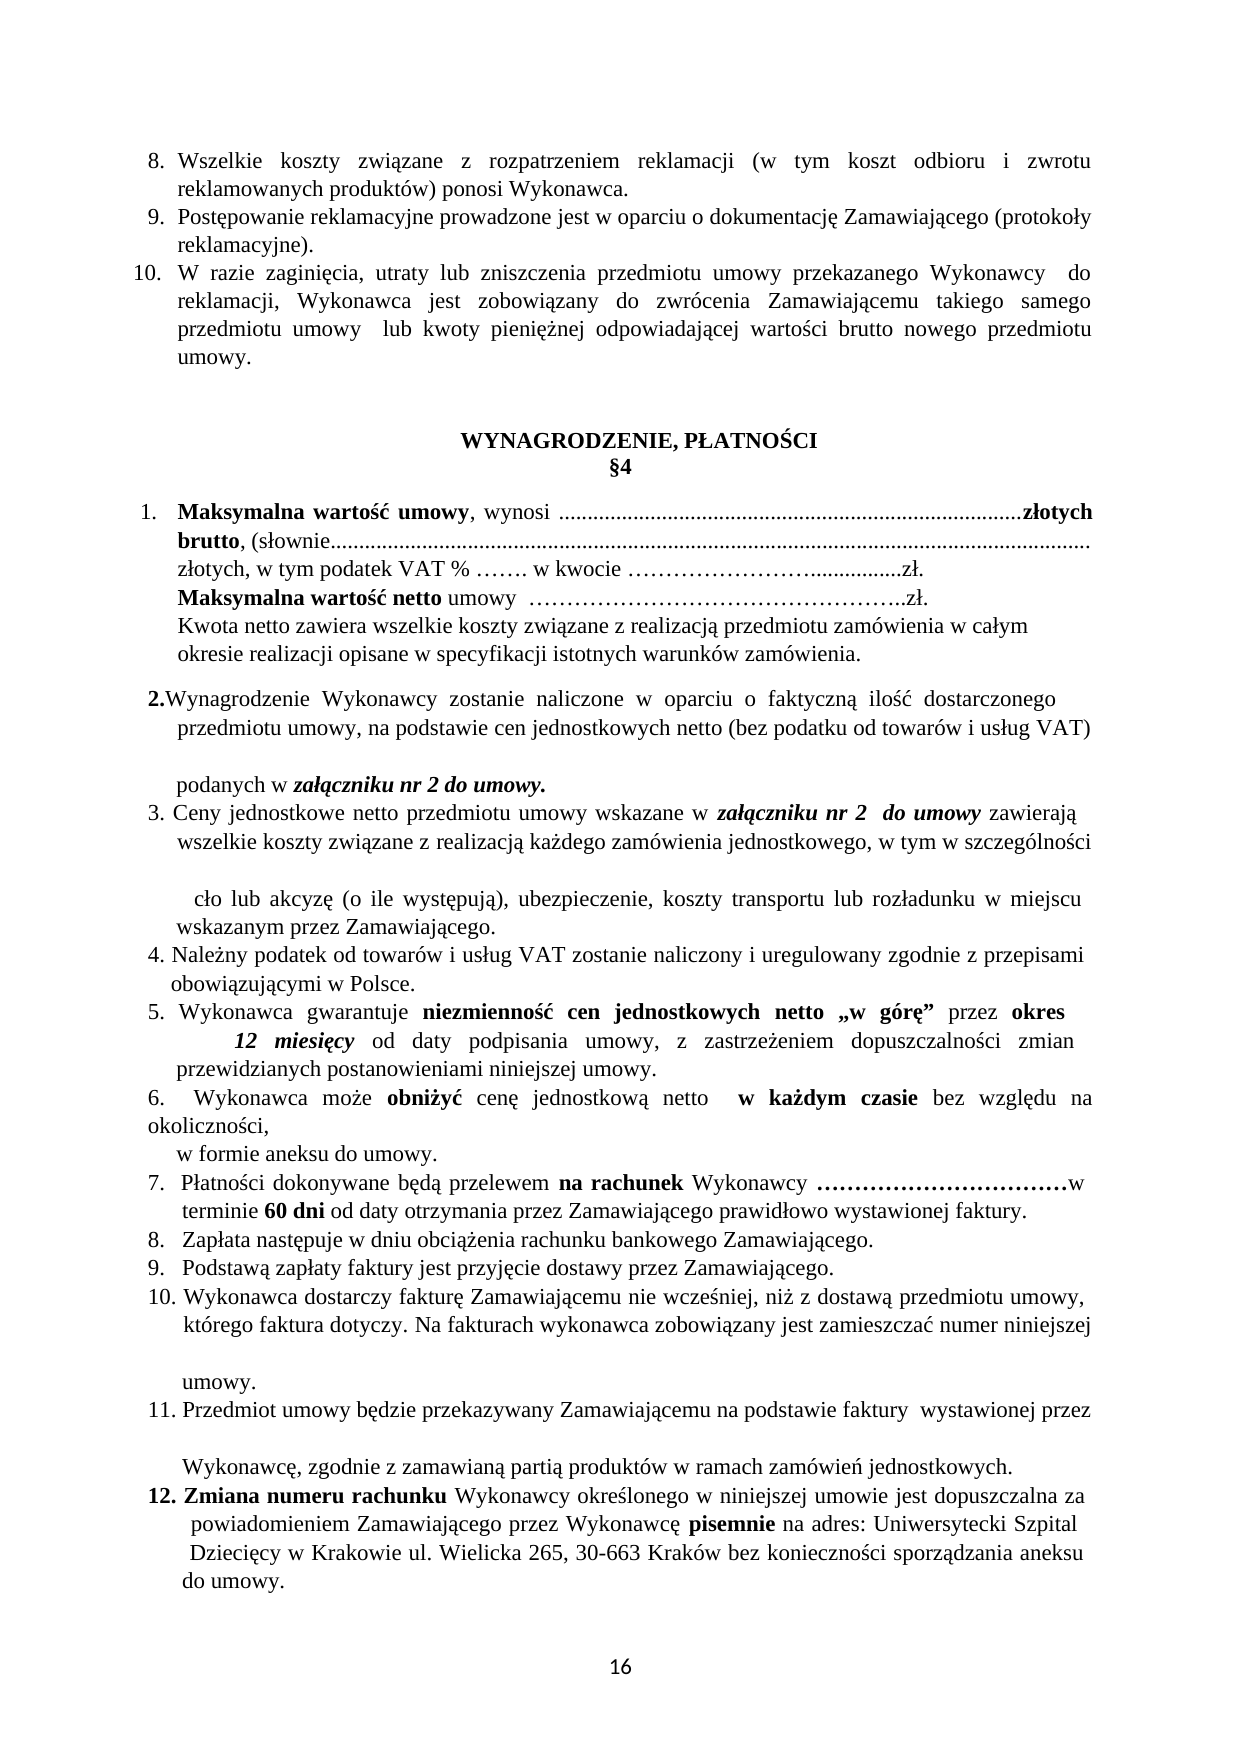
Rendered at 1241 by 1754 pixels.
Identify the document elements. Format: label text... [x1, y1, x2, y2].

text 8. Zapłata następuje w dniu obciążenia rachunku bankowego Zamawiającego. [148, 1226, 1093, 1252]
text 4. Należny podatek od towarów i usług VAT zostanie naliczony i uregulowany zgodnie z przepisami obowiązującymi w Polsce. [148, 941, 1093, 996]
text 9. Podstawą zapłaty faktury jest przyjęcie dostawy przez Zamawiającego. [148, 1254, 1093, 1281]
text 2.Wynagrodzenie Wykonawcy zostanie naliczone w oparciu o faktyczną ilość dostarczonego przedmiotu umowy, na podstawie cen jednostkowych netto (bez podatku od towarów i usług VAT) podanych w załączniku nr 2 do umowy. [148, 686, 1093, 797]
text 6. Wykonawca może obniżyć cenę jednostkową netto w każdym czasie bez względu na okoliczności, w formie aneksu do umowy. [148, 1084, 1093, 1167]
text WYNAGRODZENIE, PŁATNOŚCI [185, 427, 1093, 453]
text §4 [148, 453, 1093, 479]
text 11. Przedmiot umowy będzie przekazywany Zamawiającemu na podstawie faktury wystawionej przez Wykonawcę, zgodnie z zamawianą partią produktów w ramach zamówień jednostkowych. [148, 1396, 1093, 1480]
list Postępowanie reklamacyjne prowadzone jest w oparciu o dokumentację Zamawiającego (protokoły reklamacyjne). [148, 203, 1093, 258]
text Maksymalna wartość netto umowy …………………………………………..zł. Kwota netto zawiera wszelkie koszty związane z realizacją przedmiotu zamówienia w całym okresie realizacji opisane w specyfikacji istotnych warunków zamówienia. [177, 583, 1093, 667]
text 5. Wykonawca gwarantuje niezmienność cen jednostkowych netto „w górę” przez okres 12 miesięcy od daty podpisania umowy, z zastrzeżeniem dopuszczalności zmian przewidzianych postanowieniami niniejszej umowy. [148, 998, 1093, 1082]
list W razie zaginięcia, utraty lub zniszczenia przedmiotu umowy przekazanego Wykonawcy do reklamacji, Wykonawca jest zobowiązany do zwrócenia Zamawiającemu takiego samego przedmiotu umowy lub kwoty pieniężnej odpowiadającej wartości brutto nowego przedmiotu umowy. [133, 259, 1093, 369]
text 10. Wykonawca dostarczy fakturę Zamawiającemu nie wcześniej, niż z dostawą przedmiotu umowy, którego faktura dotyczy. Na fakturach wykonawca zobowiązany jest zamieszczać numer niniejszej umowy. [148, 1283, 1093, 1394]
text złotych, w tym podatek VAT % ……. w kwocie ……………………................zł. [177, 555, 1093, 581]
text 7. Płatności dokonywane będą przelewem na rachunek Wykonawcy ……………………………w terminie 60 dni od daty otrzymania przez Zamawiającego prawidłowo wystawionej faktury. [148, 1169, 1093, 1224]
list Maksymalna wartość umowy, wynosi .................................................................................złotych brutto, (słownie..................................................................................................................................... [140, 498, 1093, 553]
text 3. Ceny jednostkowe netto przedmiotu umowy wskazane w załączniku nr 2 do umowy zawierają wszelkie koszty związane z realizacją każdego zamówienia jednostkowego, w tym w szczególności cło lub akcyzę (o ile występują), ubezpieczenie, koszty transportu lub rozładunku w miejscu wskazanym przez Zamawiającego. [148, 799, 1093, 939]
text 12. Zmiana numeru rachunku Wykonawcy określonego w niniejszej umowie jest dopuszczalna za powiadomieniem Zamawiającego przez Wykonawcę pisemnie na adres: Uniwersytecki Szpital Dziecięcy w Krakowie ul. Wielicka 265, 30-663 Kraków bez konieczności sporządzania aneksu do umowy. [148, 1482, 1093, 1593]
list Wszelkie koszty związane z rozpatrzeniem reklamacji (w tym koszt odbioru i zwrotu reklamowanych produktów) ponosi Wykonawca. [148, 148, 1093, 202]
